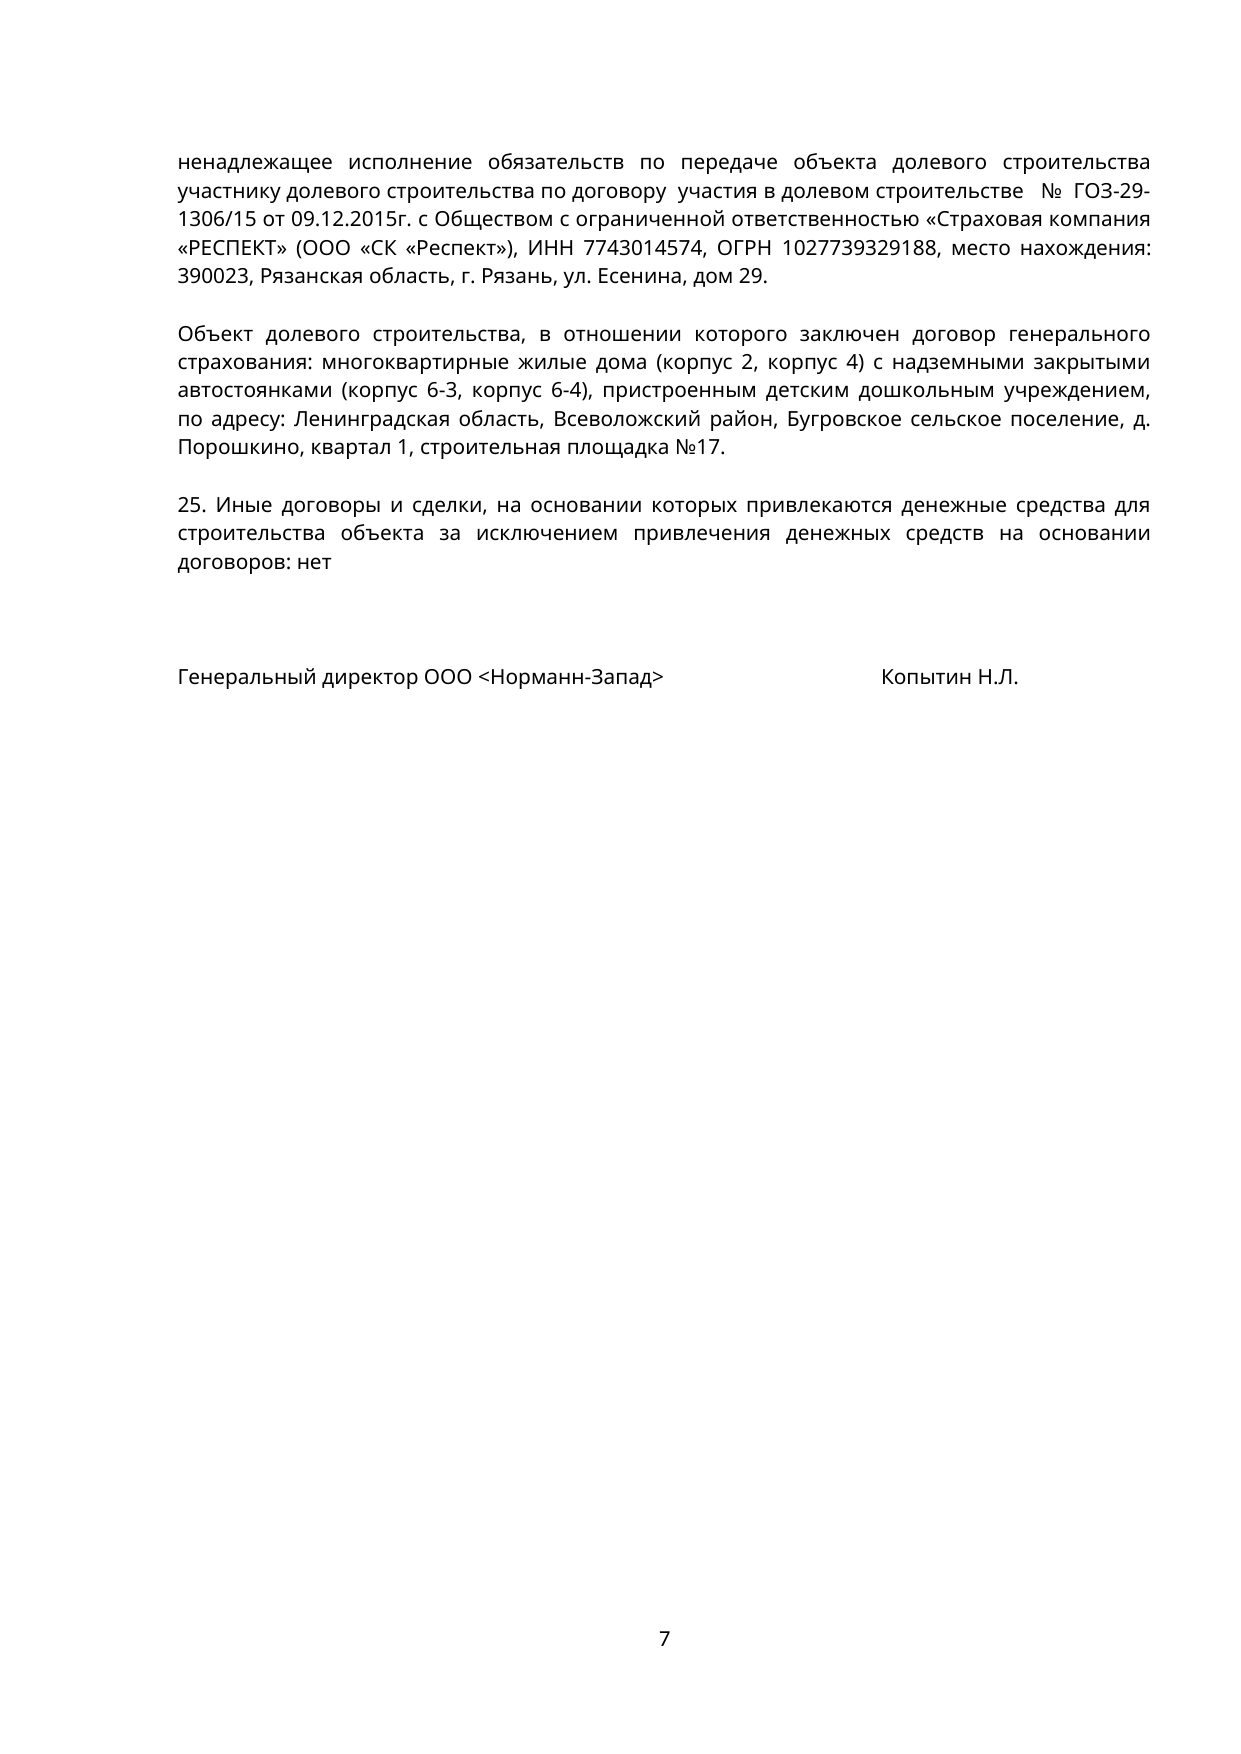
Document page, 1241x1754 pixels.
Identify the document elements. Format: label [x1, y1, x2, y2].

table_cell [177, 118, 1152, 691]
